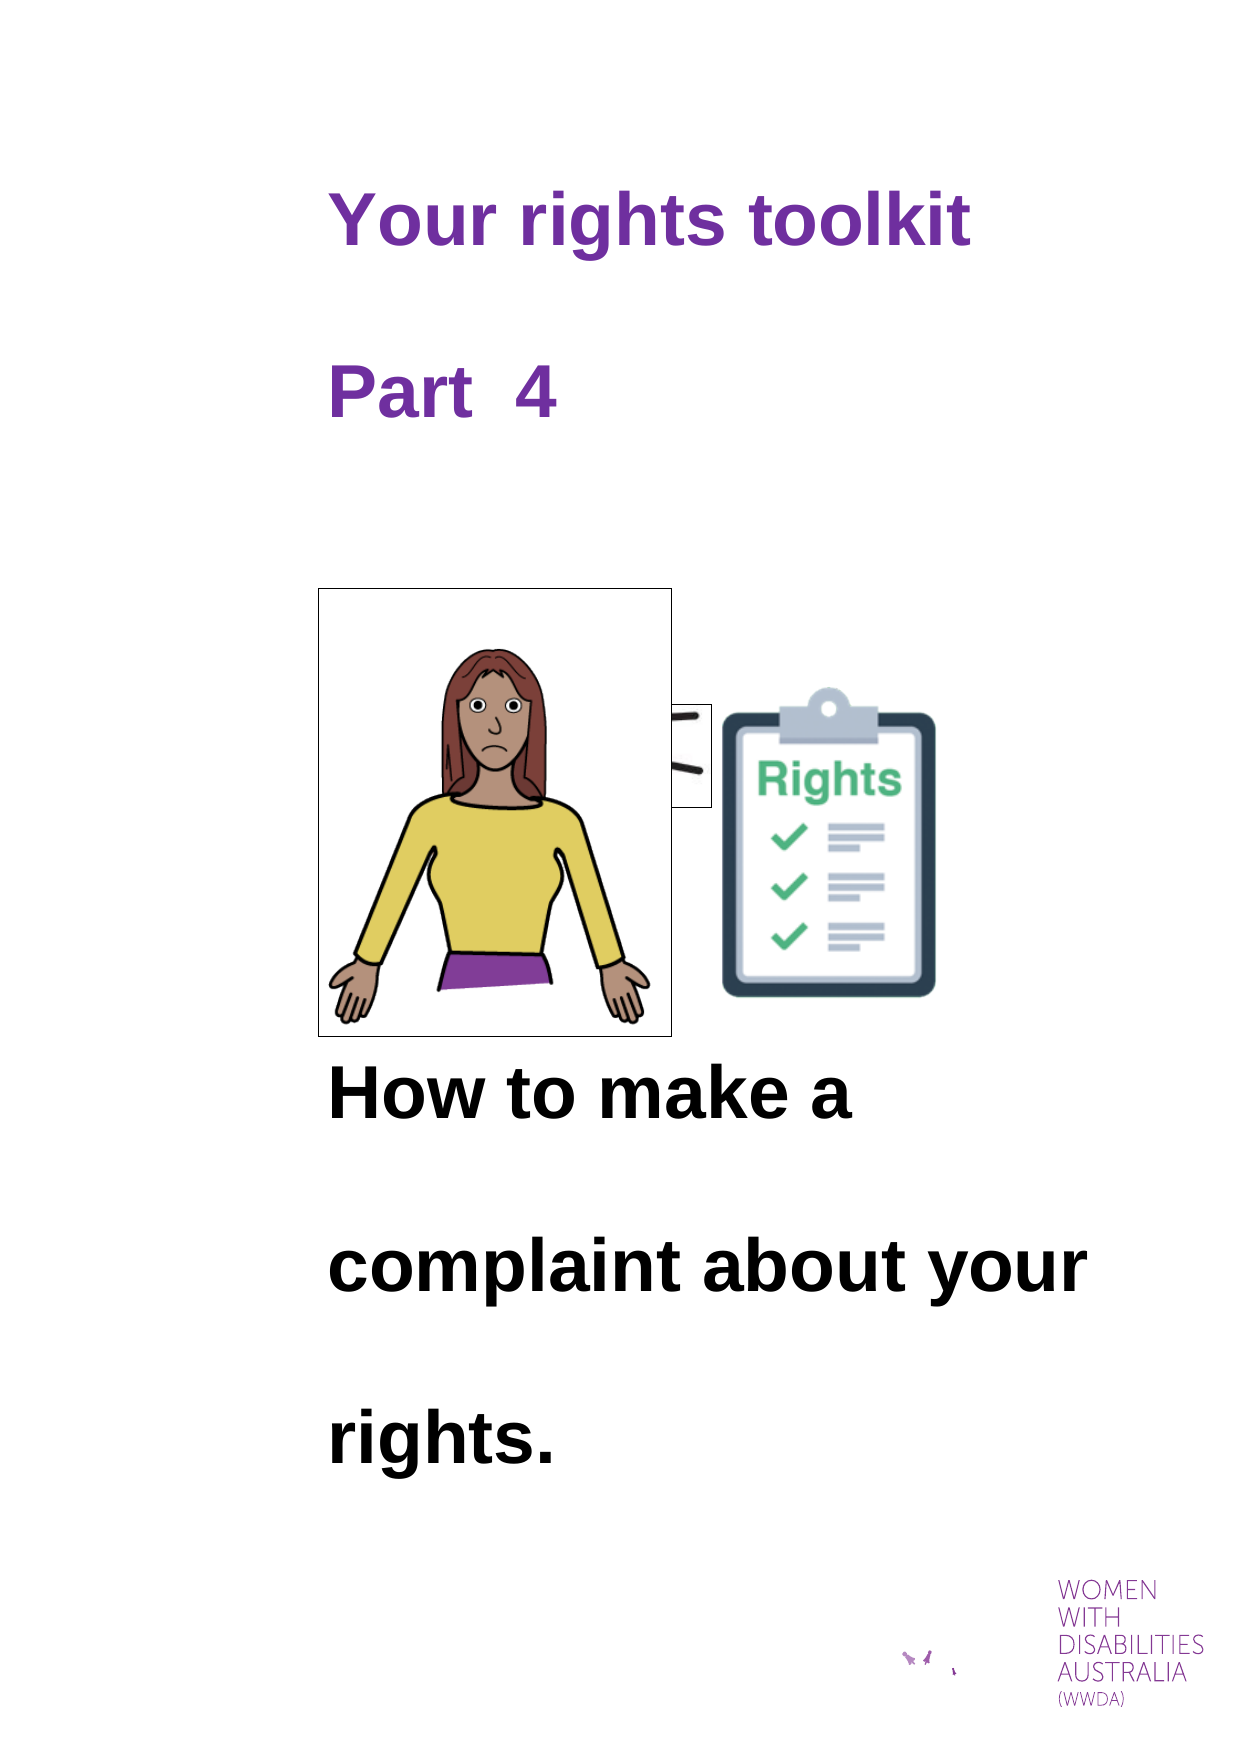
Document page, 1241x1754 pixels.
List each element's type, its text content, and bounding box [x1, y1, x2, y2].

picture [721, 686, 937, 999]
picture [319, 589, 671, 1036]
text Your rights toolkit Part 4 [327, 175, 973, 434]
